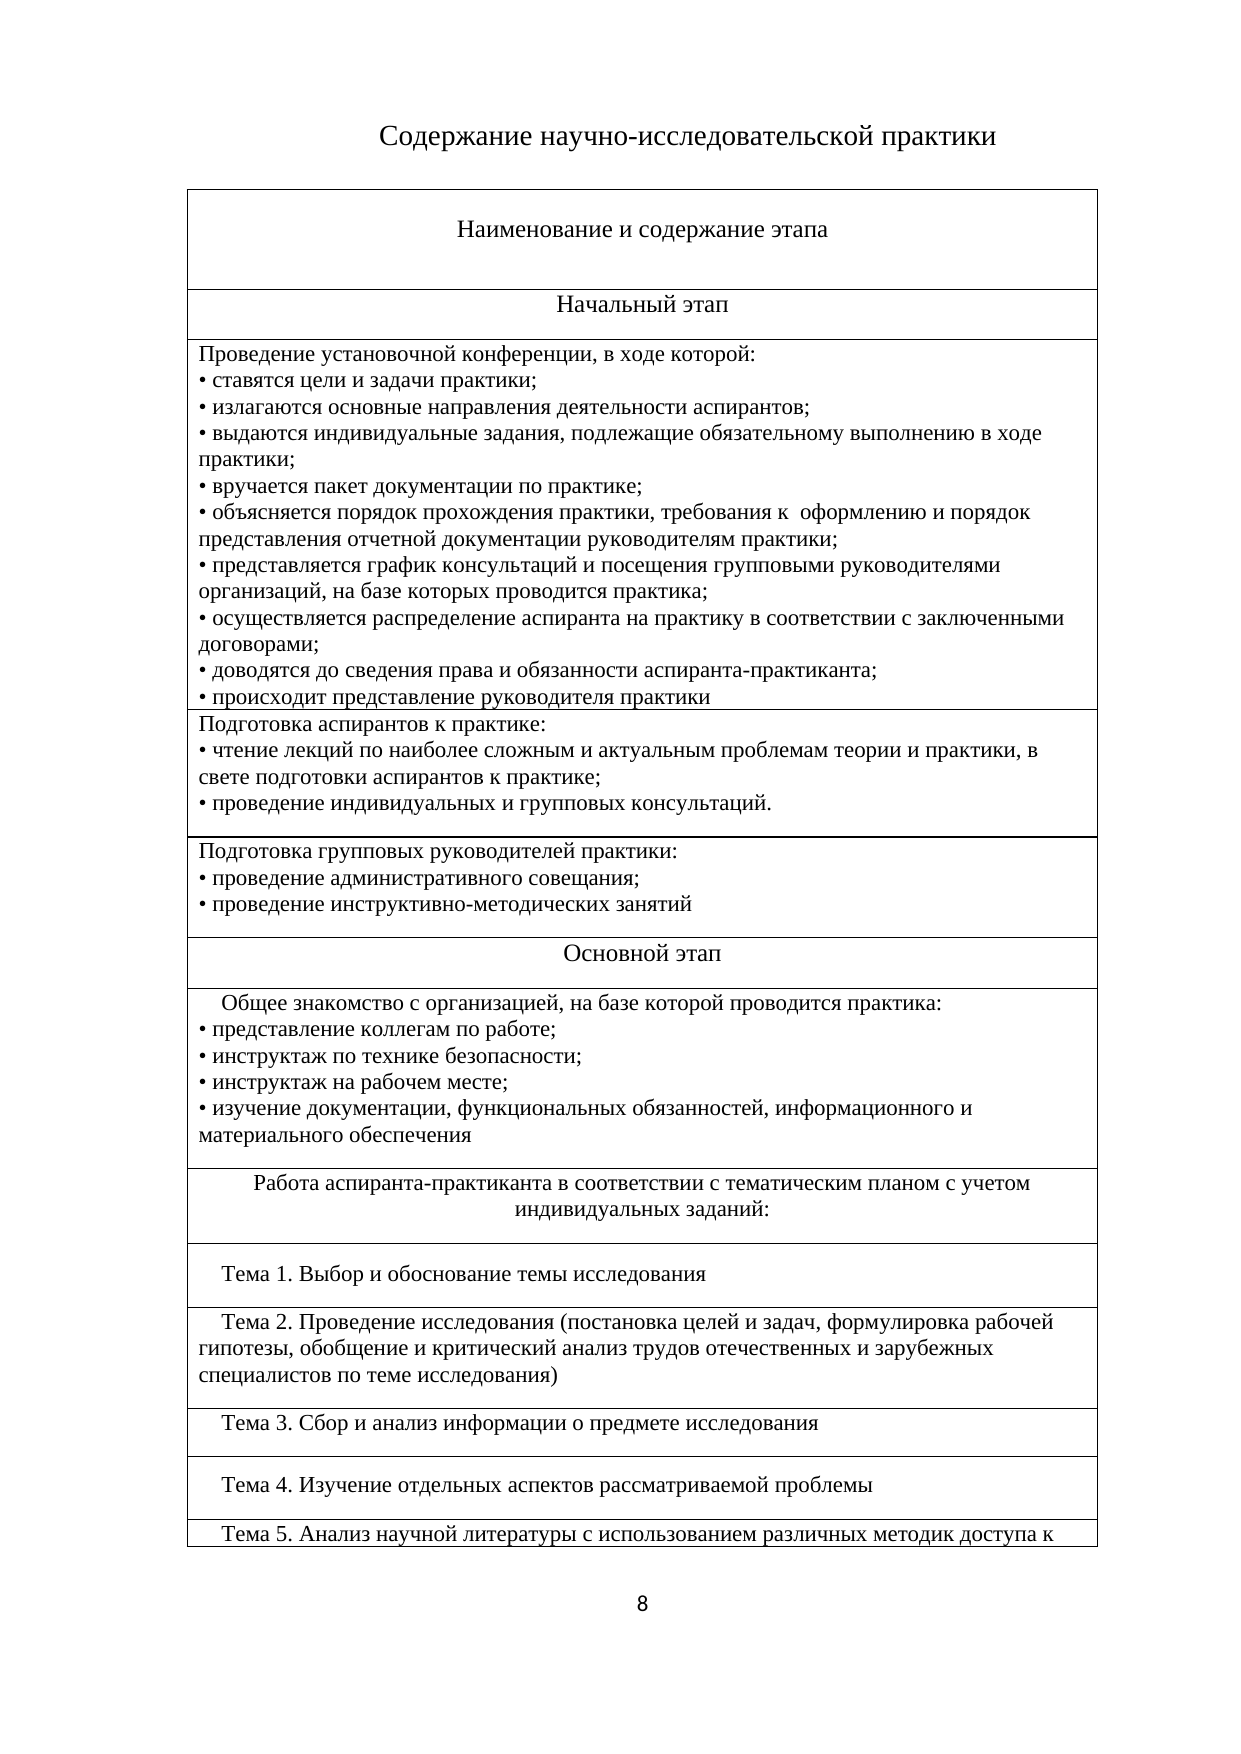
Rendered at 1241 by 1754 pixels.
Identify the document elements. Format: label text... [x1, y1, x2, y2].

table_cell • осуществляется распределение аспиранта на практику в соответствии с заключенными договорами; • доводятся до сведения права и обязанности аспиранта-практиканта; • происходит представление руководителя практики [188, 604, 1097, 709]
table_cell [188, 1520, 1097, 1546]
table_cell Основной этап [188, 938, 1097, 988]
table_cell Тема 2. Проведение исследования (постановка целей и задач, формулировка рабочей гипотезы, обобщение и критический анализ трудов отечественных и зарубежных специалистов по теме исследования) [188, 1308, 1097, 1408]
table_cell Проведение установочной конференции, в ходе которой: • ставятся цели и задачи практики; • излагаются основные направления деятельности аспирантов; • выдаются индивидуальные задания, подлежащие обязательному выполнению в ходе практики; [188, 340, 1097, 472]
table_cell Подготовка аспирантов к практике: • чтение лекций по наиболее сложным и актуальным проблемам теории и практики, в свете подготовки аспирантов к практике; • проведение индивидуальных и групповых консультаций. [188, 710, 1097, 836]
table_header Наименование и содержание этапа [188, 190, 1097, 288]
table_cell Тема 4. Изучение отдельных аспектов рассматриваемой проблемы [188, 1457, 1097, 1519]
table_cell Работа аспиранта-практиканта в соответствии с тематическим планом с учетом индивидуальных заданий: [188, 1169, 1097, 1242]
table_cell Начальный этап [188, 290, 1097, 339]
table_cell Тема 1. Выбор и обоснование темы исследования [188, 1244, 1097, 1307]
table_cell Тема 3. Сбор и анализ информации о предмете исследования [188, 1409, 1097, 1456]
table_cell Подготовка групповых руководителей практики: • проведение административного совещания; • проведение инструктивно-методических занятий [188, 838, 1097, 937]
table_cell Общее знакомство с организацией, на базе которой проводится практика: • представление коллегам по работе; • инструктаж по технике безопасности; • инструктаж на рабочем месте; • изучение документации, функциональных обязанностей, информационного и материального обеспечения [188, 989, 1097, 1168]
text Содержание научно-исследовательской практики [148, 118, 1171, 152]
table_cell • вручается пакет документации по практике; • объясняется порядок прохождения практики, требования к оформлению и порядок представления отчетной документации руководителям практики; • представляется график консультаций и посещения групповыми руководителями организаций, на базе которых проводится практика; [188, 472, 1097, 604]
